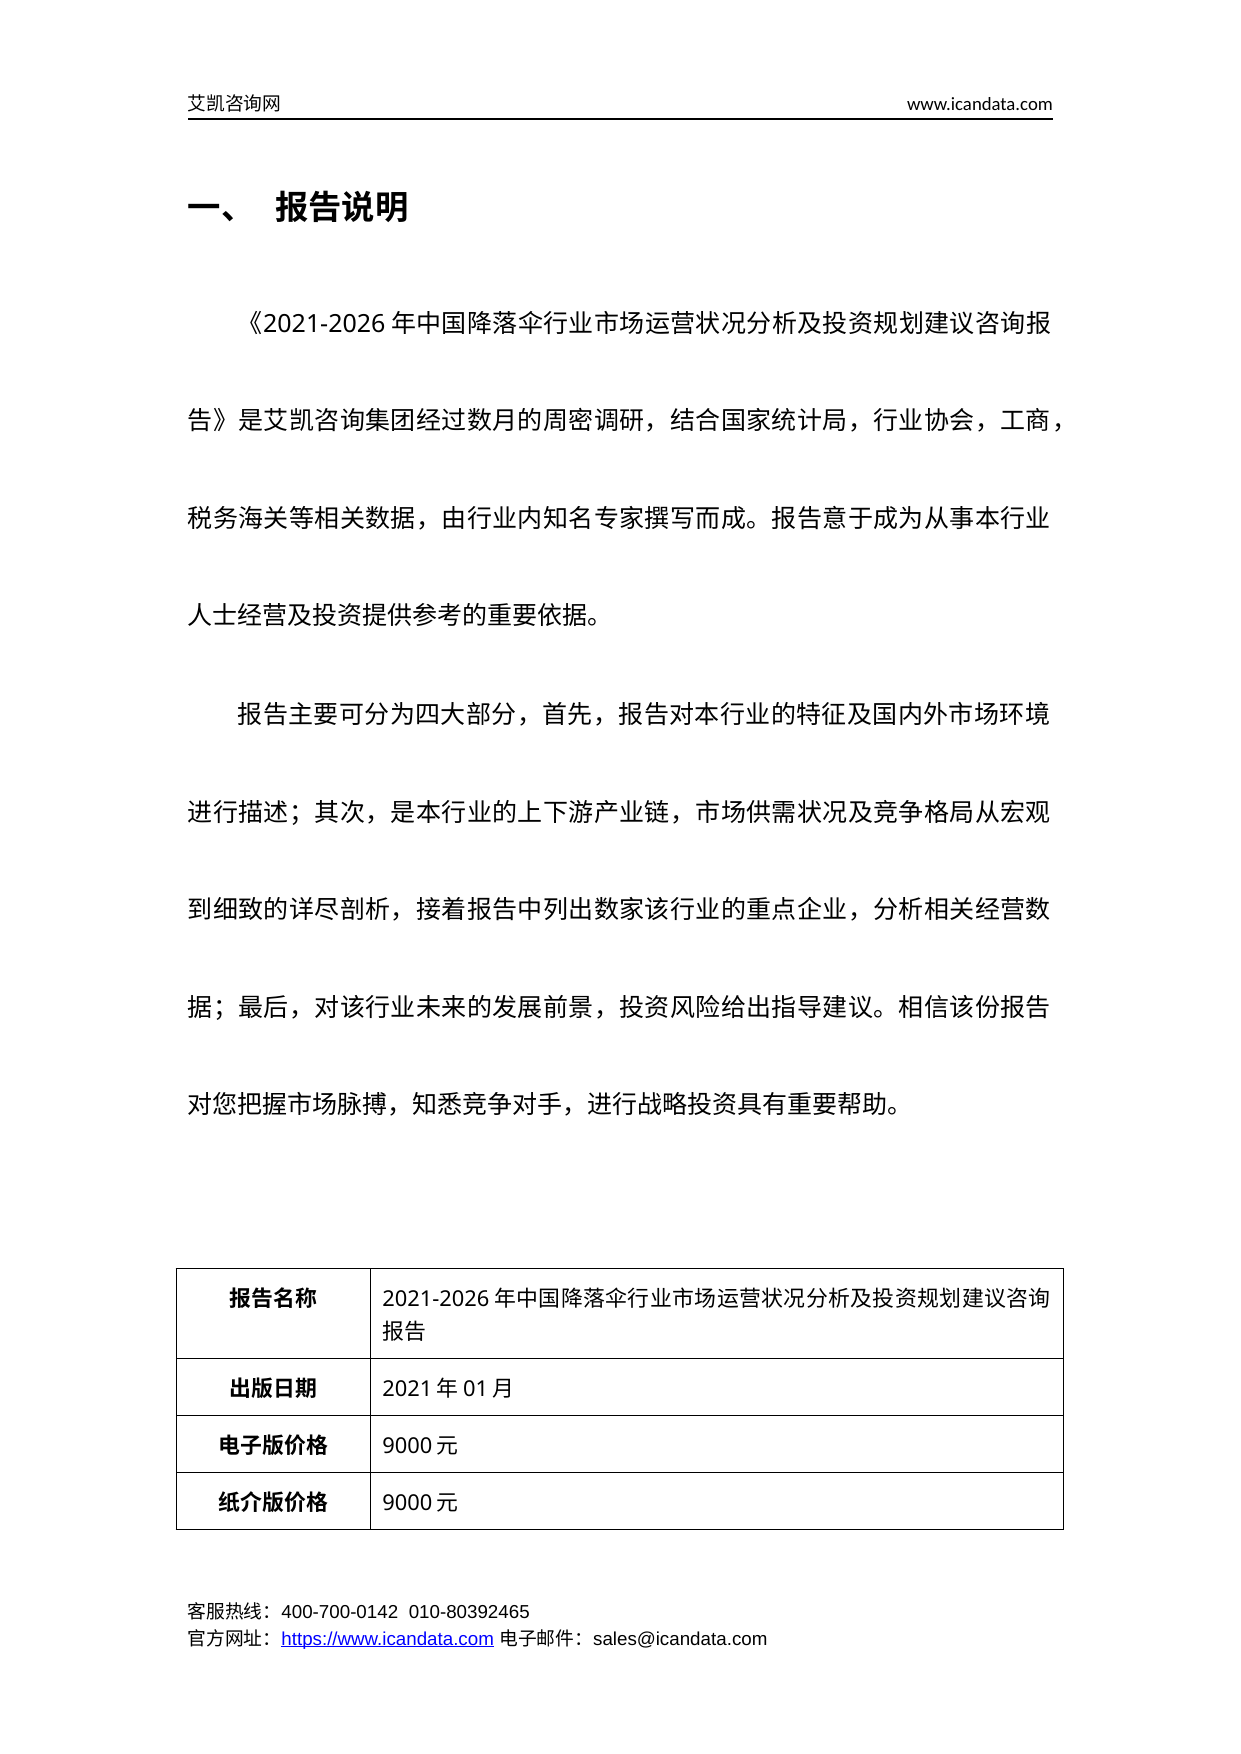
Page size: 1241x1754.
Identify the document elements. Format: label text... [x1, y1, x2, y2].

table_cell 9000元 [371, 1473, 1063, 1529]
table_cell 电子版价格 [177, 1416, 370, 1472]
text 报告主要可分为四大部分，首先，报告对本行业的特征及国内外市场环境进行描述；其次，是本行业的上下游产业链，市场供需状况及竞争格局从宏观到细致的详尽剖析，接着报告中列出数家该行业的重点企业，分析相关经营数据；最后，对该行业未来的发展前景，投资风险给出指导建议。相信该份报告对您把握市场脉搏，知悉竞争对手，进行战略投资具有重要帮助。 [187, 681, 1053, 1136]
text 《2021-2026年中国降落伞行业市场运营状况分析及投资规划建议咨询报告》是艾凯咨询集团经过数月的周密调研，结合国家统计局，行业协会，工商，税务海关等相关数据，由行业内知名专家撰写而成。报告意于成为从事本行业人士经营及投资提供参考的重要依据。 [187, 289, 1053, 646]
table_header 报告名称 [177, 1269, 370, 1358]
table_header 2021-2026年中国降落伞行业市场运营状况分析及投资规划建议咨询报告 [371, 1269, 1063, 1358]
table_cell 9000元 [371, 1416, 1063, 1472]
table_cell 纸介版价格 [177, 1473, 370, 1529]
table_cell 2021年01月 [371, 1359, 1063, 1415]
subtitle 报告说明 [187, 172, 1053, 237]
table_cell 出版日期 [177, 1359, 370, 1415]
